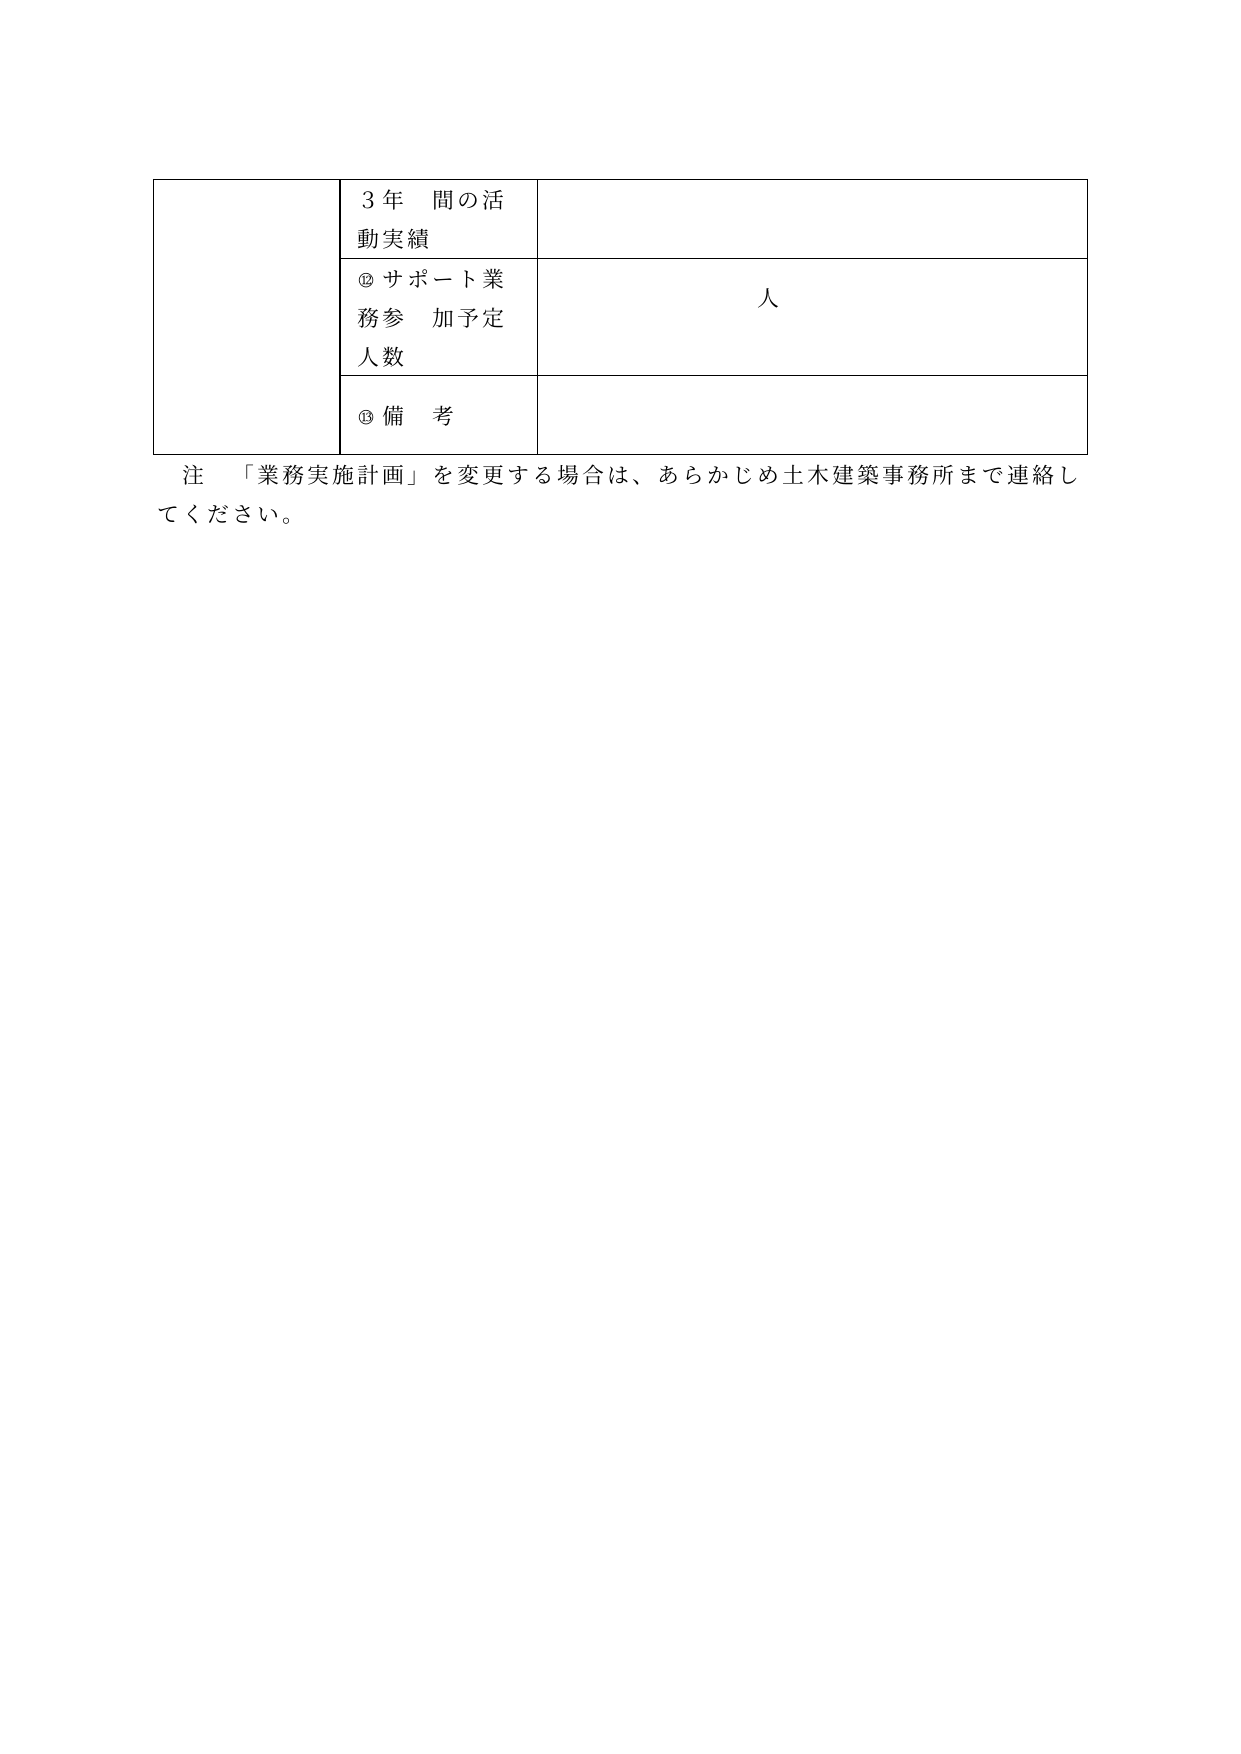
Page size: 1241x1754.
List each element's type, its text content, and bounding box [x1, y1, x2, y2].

table_cell ⑫サポート業務参 加予定人数 [341, 259, 537, 375]
table_cell ⑪団体の過去３年 間の活動実績 [341, 180, 537, 258]
table_cell 人 [538, 259, 1087, 375]
table_cell [538, 180, 1087, 258]
table_cell ⑬備 考 [341, 376, 537, 454]
table_cell [538, 376, 1087, 454]
text 注 「業務実施計画」を変更する場合は、あらかじめ土木建築事務所まで連絡してください。 [158, 455, 1083, 533]
